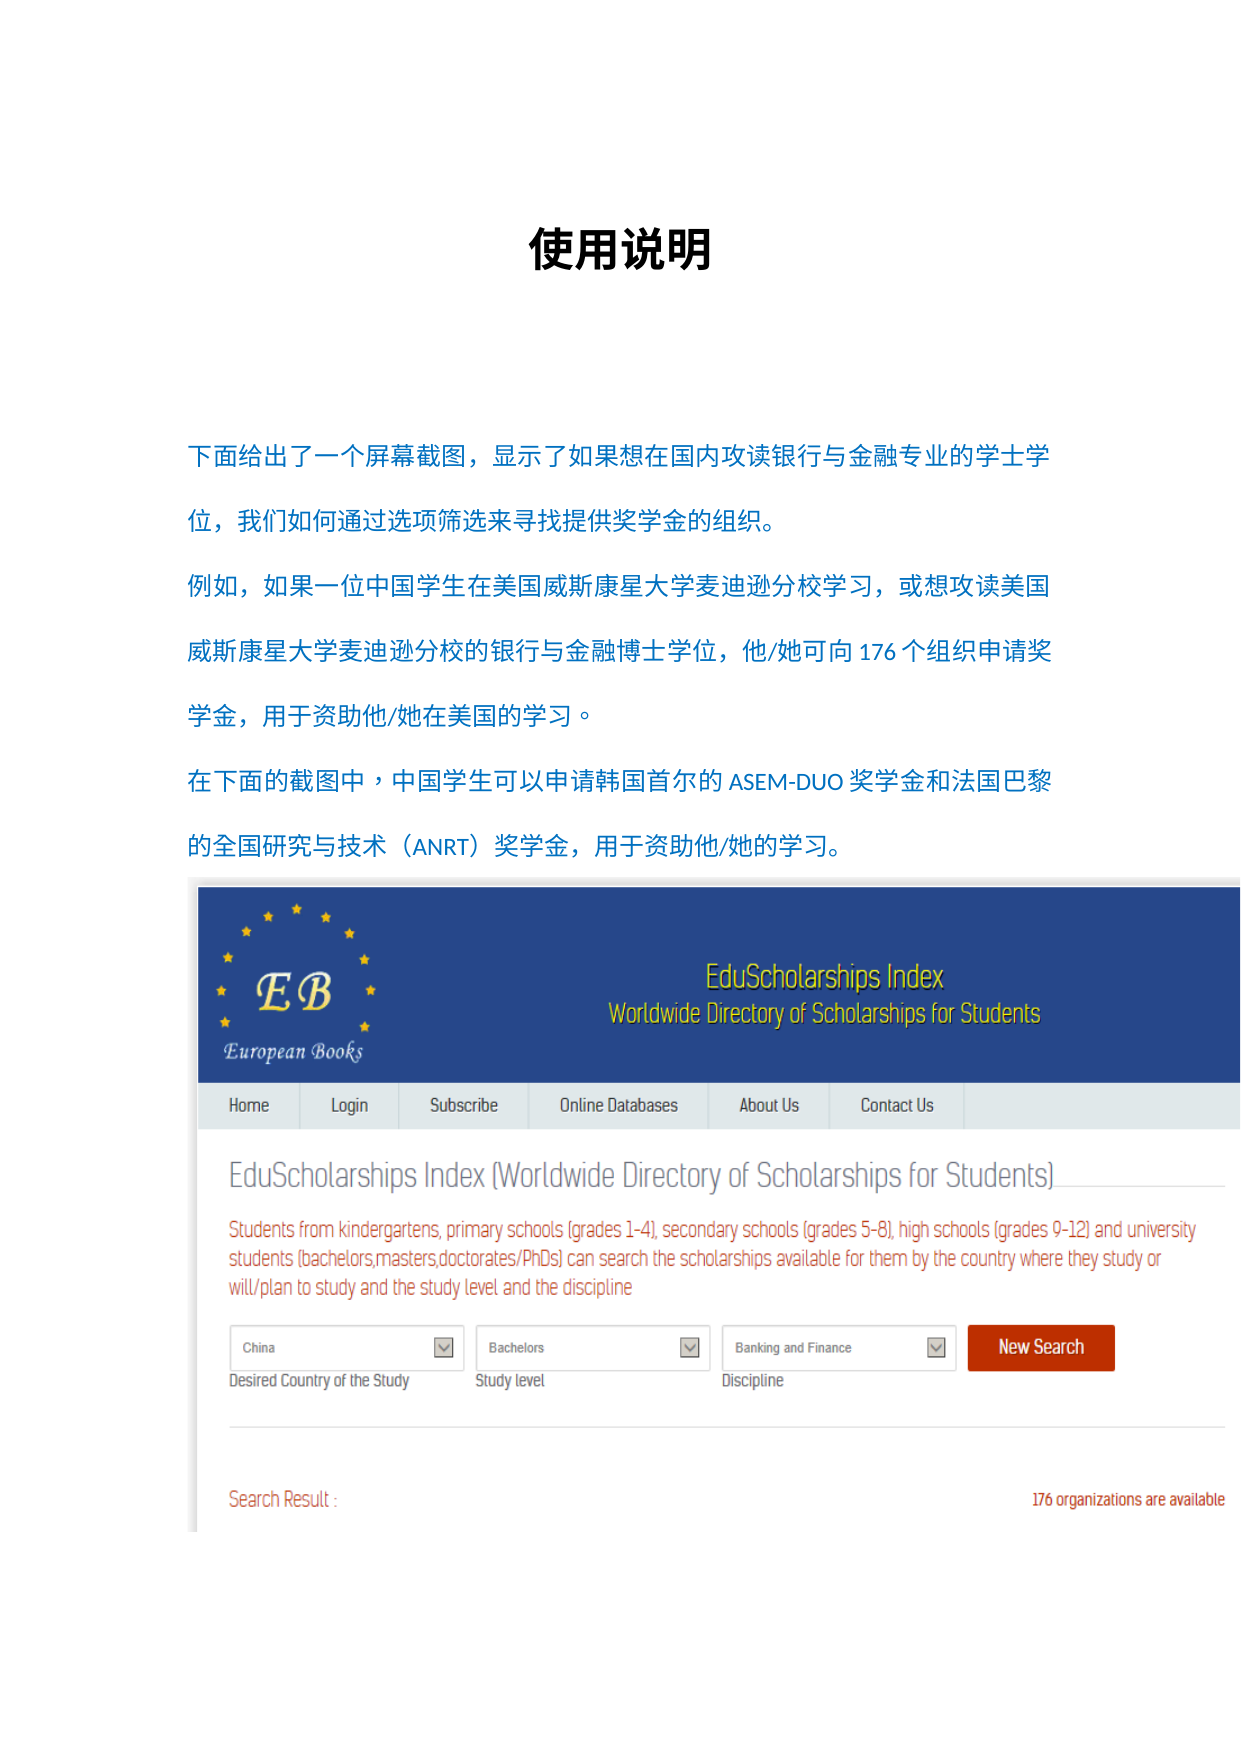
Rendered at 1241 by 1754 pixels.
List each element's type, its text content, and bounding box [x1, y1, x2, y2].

text 例如，如果一位中国学生在美国威斯康星大学麦迪逊分校学习，或想攻读美国威斯康星大学麦迪逊分校的银行与金融博士学位，他/她可向176个组织申请奖学金，用于资助他/她在美国的学习。 [187, 552, 1053, 747]
text 在下面的截图中，中国学生可以申请韩国首尔的ASEM-DUO奖学金和法国巴黎的全国研究与技术（ANRT）奖学金，用于资助他/她的学习。 [187, 747, 1053, 877]
text 下面给出了一个屏幕截图，显示了如果想在国内攻读银行与金融专业的学士学位，我们如何通过选项筛选来寻找提供奖学金的组织。 [187, 422, 1053, 552]
picture [187, 877, 1241, 1532]
subtitle 使用说明 [187, 197, 1053, 295]
